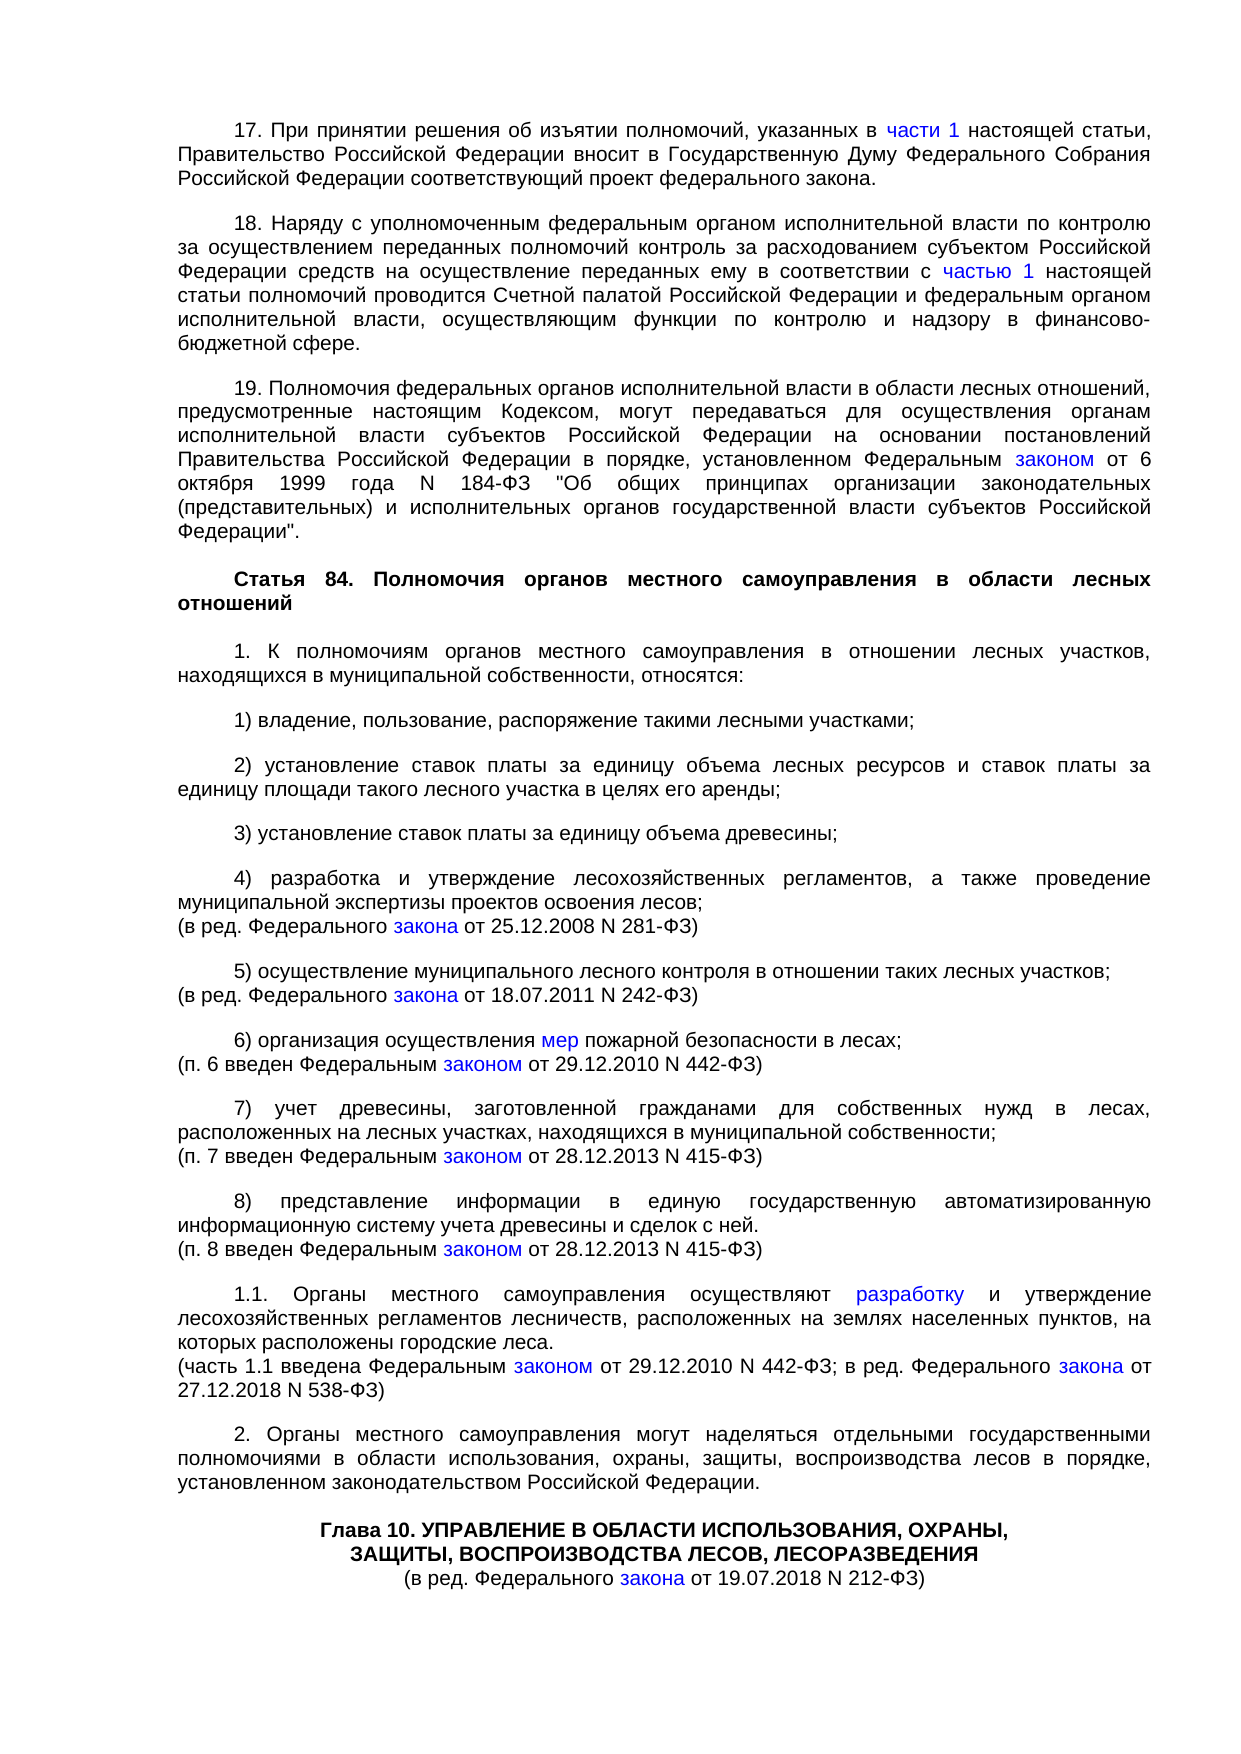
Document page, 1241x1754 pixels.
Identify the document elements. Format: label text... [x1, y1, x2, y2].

text (в ред. Федерального закона от 19.07.2018 N 212-ФЗ) [177, 1566, 1152, 1590]
text 4) разработка и утверждение лесохозяйственных регламентов, а также проведение муниципальной экспертизы проектов освоения лесов; [177, 866, 1152, 914]
title ЗАЩИТЫ, ВОСПРОИЗВОДСТВА ЛЕСОВ, ЛЕСОРАЗВЕДЕНИЯ [177, 1542, 1152, 1566]
text (п. 8 введен Федеральным законом от 28.12.2013 N 415-ФЗ) [177, 1237, 1152, 1261]
text 2. Органы местного самоуправления могут наделяться отдельными государственными полномочиями в области использования, охраны, защиты, воспроизводства лесов в порядке, установленном законодательством Российской Федерации. [177, 1422, 1152, 1494]
text 6) организация осуществления мер пожарной безопасности в лесах; [177, 1027, 1152, 1051]
text 3) установление ставок платы за единицу объема древесины; [177, 821, 1152, 845]
text 18. Наряду с уполномоченным федеральным органом исполнительной власти по контролю за осуществлением переданных полномочий контроль за расходованием субъектом Российской Федерации средств на осуществление переданных ему в соответствии с частью 1 настоящей статьи полномочий проводится Счетной палатой Российской Федерации и федеральным органом исполнительной власти, осуществляющим функции по контролю и надзору в финансово-бюджетной сфере. [177, 211, 1152, 354]
title Статья 84. Полномочия органов местного самоуправления в области лесных отношений [177, 567, 1152, 615]
text (в ред. Федерального закона от 18.07.2011 N 242-ФЗ) [177, 983, 1152, 1007]
text 1. К полномочиям органов местного самоуправления в отношении лесных участков, находящихся в муниципальной собственности, относятся: [177, 639, 1152, 687]
text 19. Полномочия федеральных органов исполнительной власти в области лесных отношений, предусмотренные настоящим Кодексом, могут передаваться для осуществления органам исполнительной власти субъектов Российской Федерации на основании постановлений Правительства Российской Федерации в порядке, установленном Федеральным законом от 6 октября 1999 года N 184-ФЗ "Об общих принципах организации законодательных (представительных) и исполнительных органов государственной власти субъектов Российской Федерации". [177, 375, 1152, 543]
title Глава 10. УПРАВЛЕНИЕ В ОБЛАСТИ ИСПОЛЬЗОВАНИЯ, ОХРАНЫ, [177, 1518, 1152, 1542]
text 5) осуществление муниципального лесного контроля в отношении таких лесных участков; [177, 959, 1152, 983]
text 7) учет древесины, заготовленной гражданами для собственных нужд в лесах, расположенных на лесных участках, находящихся в муниципальной собственности; [177, 1096, 1152, 1144]
text 2) установление ставок платы за единицу объема лесных ресурсов и ставок платы за единицу площади такого лесного участка в целях его аренды; [177, 752, 1152, 800]
text (часть 1.1 введена Федеральным законом от 29.12.2010 N 442-ФЗ; в ред. Федерального закона от 27.12.2018 N 538-ФЗ) [177, 1353, 1152, 1401]
text 17. При принятии решения об изъятии полномочий, указанных в части 1 настоящей статьи, Правительство Российской Федерации вносит в Государственную Думу Федерального Собрания Российской Федерации соответствующий проект федерального закона. [177, 118, 1152, 190]
text 1) владение, пользование, распоряжение такими лесными участками; [177, 708, 1152, 732]
text 8) представление информации в единую государственную автоматизированную информационную систему учета древесины и сделок с ней. [177, 1189, 1152, 1237]
text (п. 7 введен Федеральным законом от 28.12.2013 N 415-ФЗ) [177, 1144, 1152, 1168]
text (в ред. Федерального закона от 25.12.2008 N 281-ФЗ) [177, 914, 1152, 938]
text (п. 6 введен Федеральным законом от 29.12.2010 N 442-ФЗ) [177, 1051, 1152, 1075]
text 1.1. Органы местного самоуправления осуществляют разработку и утверждение лесохозяйственных регламентов лесничеств, расположенных на землях населенных пунктов, на которых расположены городские леса. [177, 1282, 1152, 1353]
